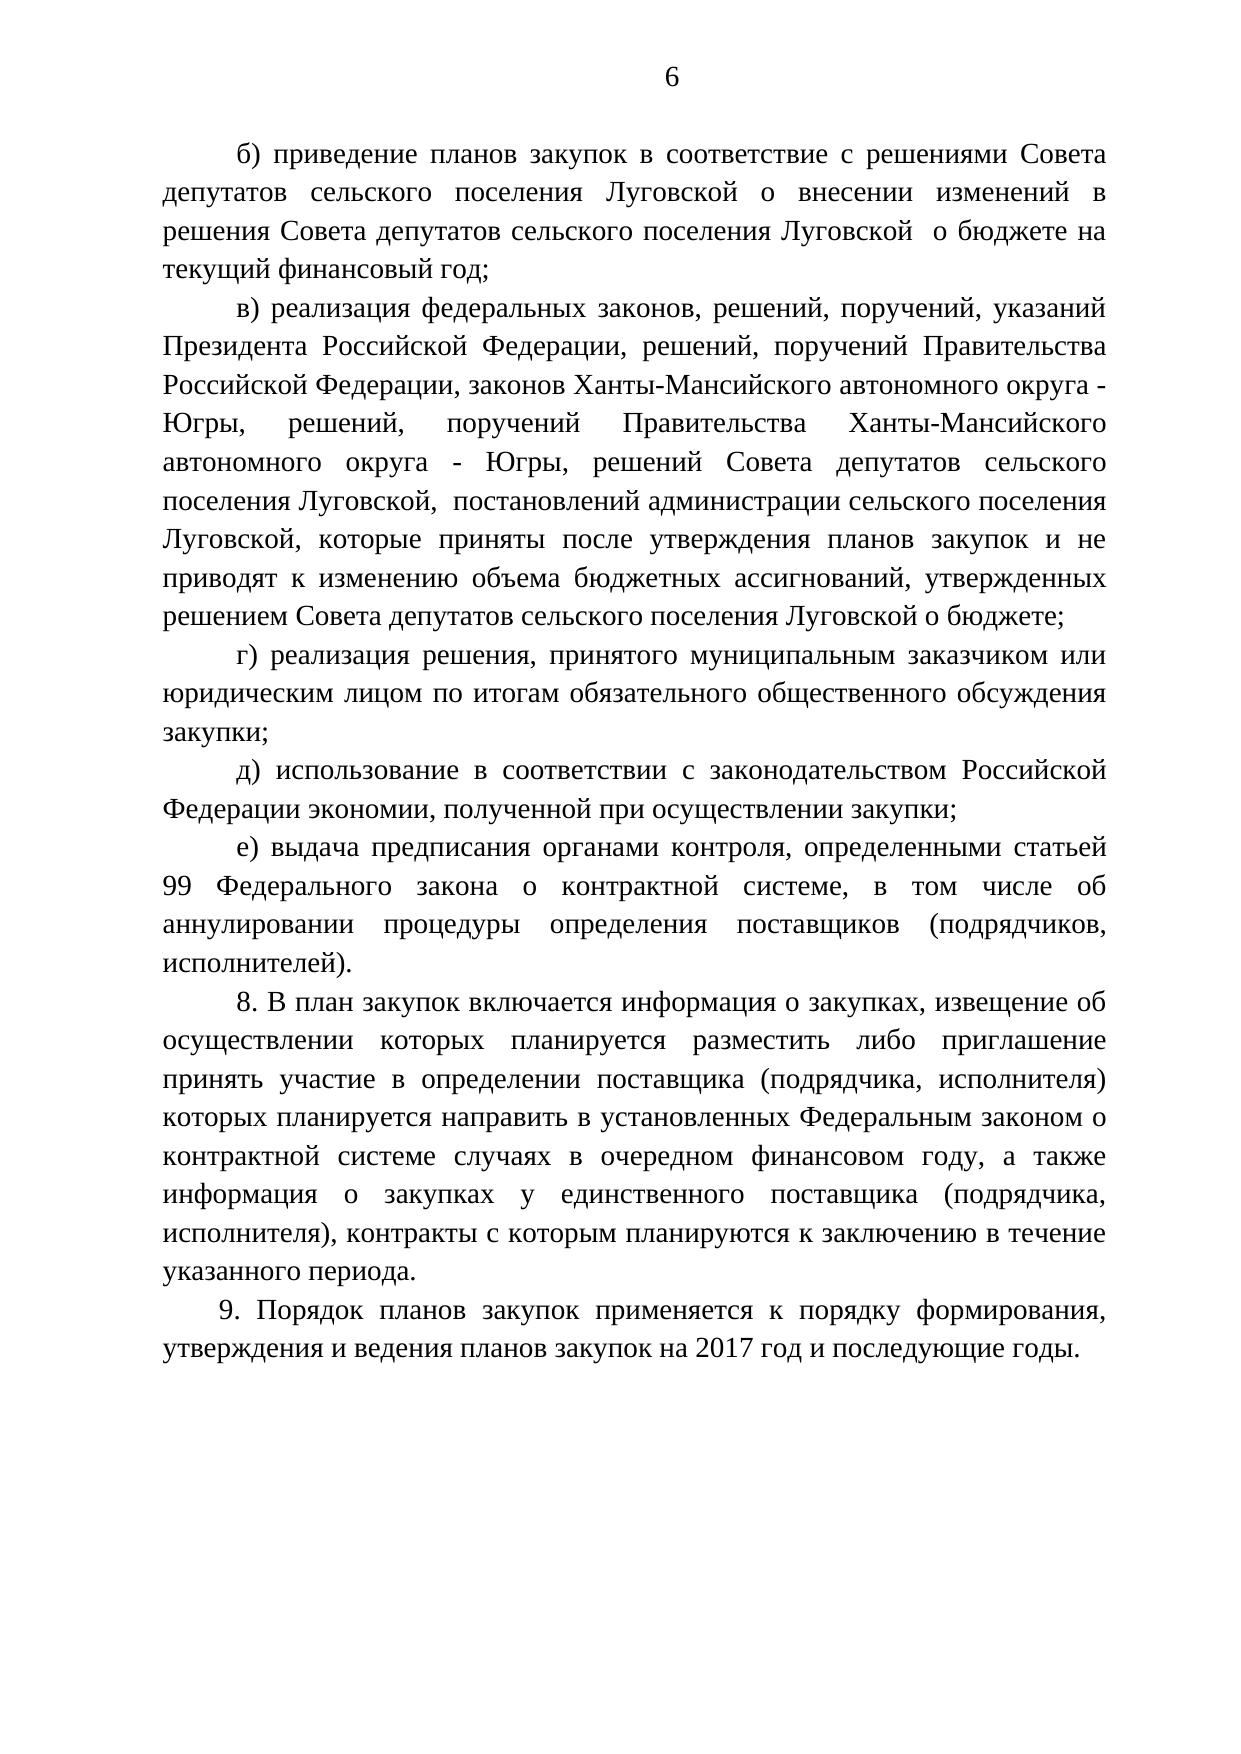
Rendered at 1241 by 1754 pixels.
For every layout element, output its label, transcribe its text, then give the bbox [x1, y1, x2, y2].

text 8. В план закупок включается информация о закупках, извещение об осуществлении которых планируется разместить либо приглашение принять участие в определении поставщика (подрядчика, исполнителя) которых планируется направить в установленных Федеральным законом о контрактной системе случаях в очередном финансовом году, а также информация о закупках у единственного поставщика (подрядчика, исполнителя), контракты с которым планируются к заключению в течение указанного периода. [162, 984, 1107, 1287]
text 9. Порядок планов закупок применяется к порядку формирования, утверждения и ведения планов закупок на 2017 год и последующие годы. [162, 1292, 1107, 1364]
text в) реализация федеральных законов, решений, поручений, указаний Президента Российской Федерации, решений, поручений Правительства Российской Федерации, законов Ханты-Мансийского автономного округа - Югры, решений, поручений Правительства Ханты-Мансийского автономного округа - Югры, решений Совета депутатов сельского поселения Луговской, постановлений администрации сельского поселения Луговской, которые приняты после утверждения планов закупок и не приводят к изменению объема бюджетных ассигнований, утвержденных решением Совета депутатов сельского поселения Луговской о бюджете; [162, 290, 1107, 632]
text б) приведение планов закупок в соответствие с решениями Совета депутатов сельского поселения Луговской о внесении изменений в решения Совета депутатов сельского поселения Луговской о бюджете на текущий финансовый год; [162, 136, 1107, 285]
text г) реализация решения, принятого муниципальным заказчиком или юридическим лицом по итогам обязательного общественного обсуждения закупки; [162, 637, 1107, 747]
text е) выдача предписания органами контроля, определенными статьей 99 Федерального закона о контрактной системе, в том числе об аннулировании процедуры определения поставщиков (подрядчиков, исполнителей). [162, 829, 1107, 979]
text д) использование в соответствии с законодательством Российской Федерации экономии, полученной при осуществлении закупки; [162, 752, 1107, 824]
